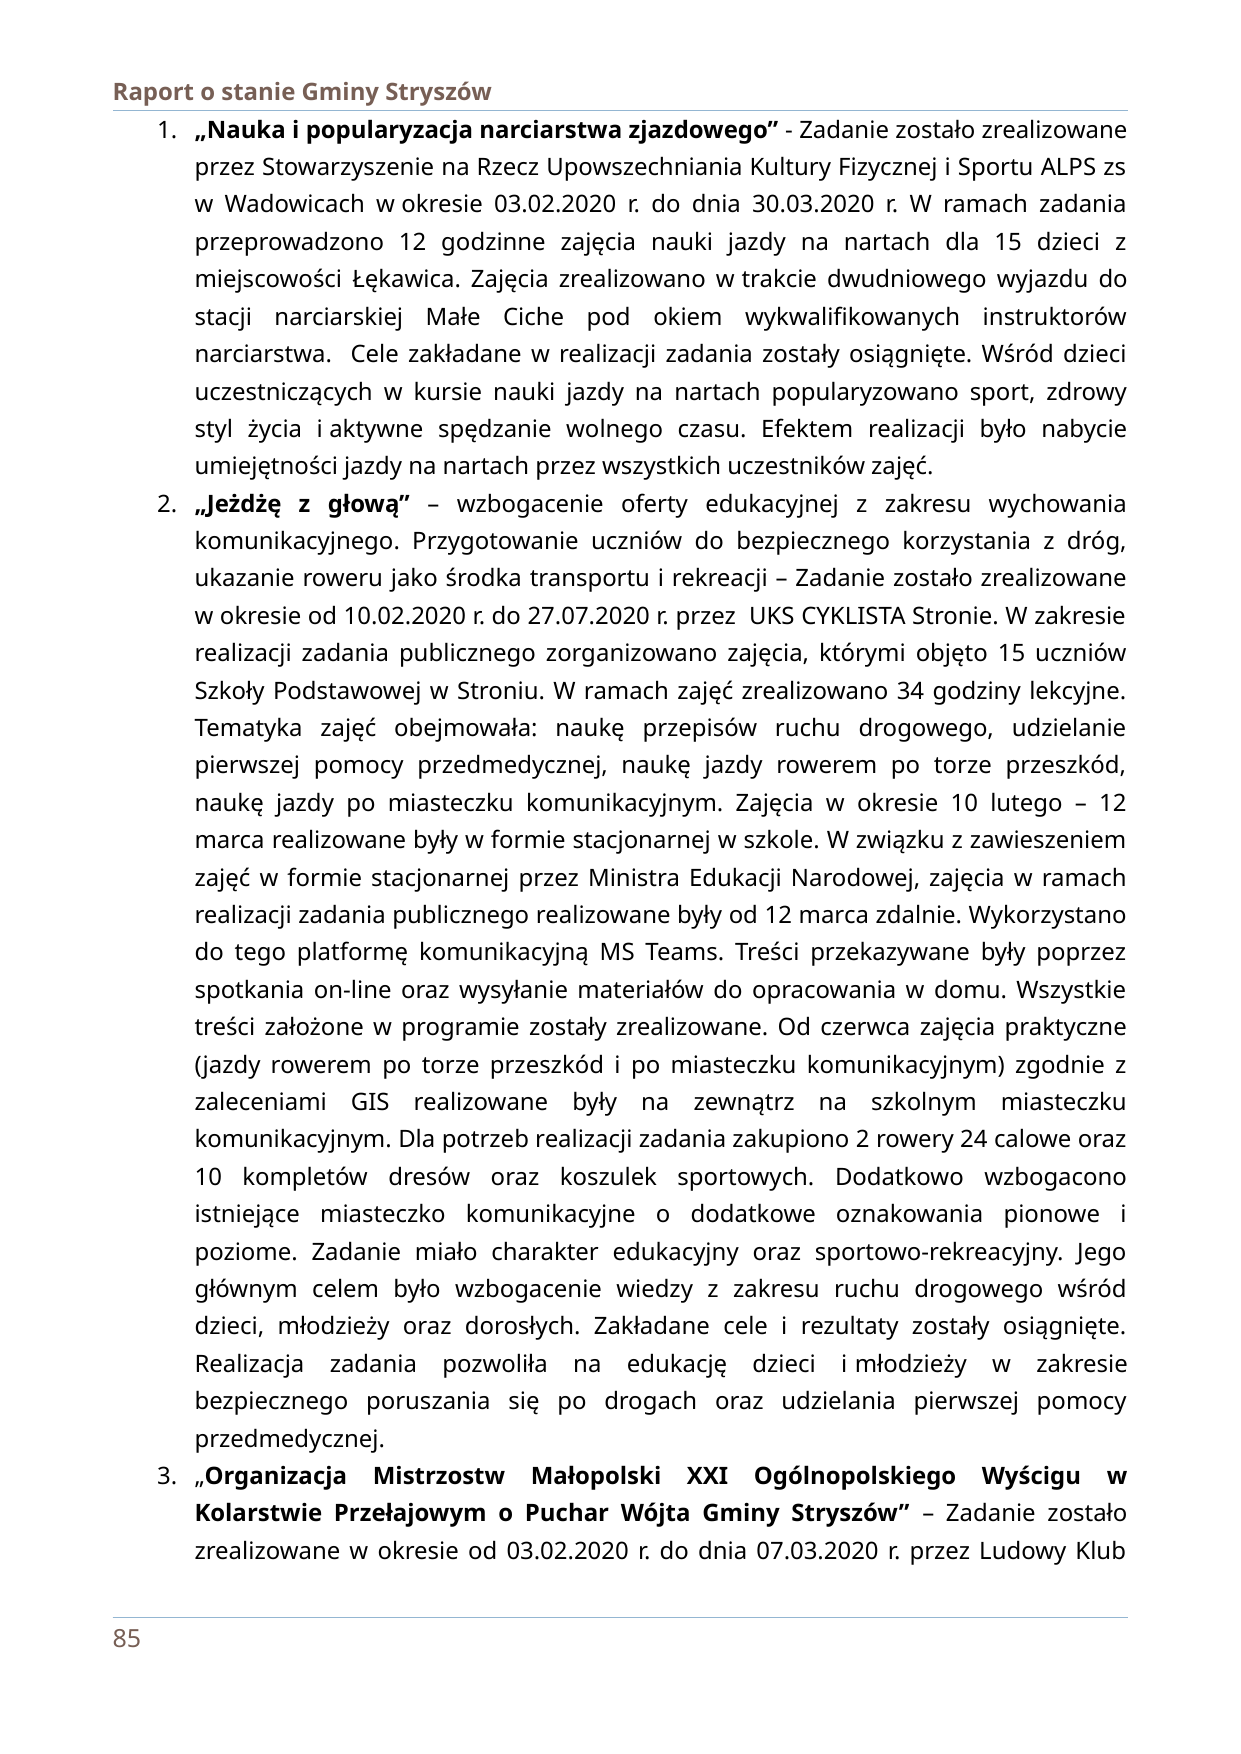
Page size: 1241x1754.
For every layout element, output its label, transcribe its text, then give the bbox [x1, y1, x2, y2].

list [157, 1459, 1128, 1566]
list „Nauka i popularyzacja narciarstwa zjazdowego” - Zadanie zostało zrealizowane przez Stowarzyszenie na Rzecz Upowszechniania Kultury Fizycznej i Sportu ALPS zs w Wadowicach w okresie 03.02.2020 r. do dnia 30.03.2020 r. W ramach zadania przeprowadzono 12 godzinne zajęcia nauki jazdy na nartach dla 15 dzieci z miejscowości Łękawica. Zajęcia zrealizowano w trakcie dwudniowego wyjazdu do stacji narciarskiej Małe Ciche pod okiem wykwalifikowanych instruktorów narciarstwa. Cele zakładane w realizacji zadania zostały osiągnięte. Wśród dzieci uczestniczących w kursie nauki jazdy na nartach popularyzowano sport, zdrowy styl życia i aktywne spędzanie wolnego czasu. Efektem realizacji było nabycie umiejętności jazdy na nartach przez wszystkich uczestników zajęć. [157, 112, 1128, 482]
list „Jeżdżę z głową” – wzbogacenie oferty edukacyjnej z zakresu wychowania komunikacyjnego. Przygotowanie uczniów do bezpiecznego korzystania z dróg, ukazanie roweru jako środka transportu i rekreacji – Zadanie zostało zrealizowane w okresie od 10.02.2020 r. do 27.07.2020 r. przez UKS CYKLISTA Stronie. W zakresie realizacji zadania publicznego zorganizowano zajęcia, którymi objęto 15 uczniów Szkoły Podstawowej w Stroniu. W ramach zajęć zrealizowano 34 godziny lekcyjne. Tematyka zajęć obejmowała: naukę przepisów ruchu drogowego, udzielanie pierwszej pomocy przedmedycznej, naukę jazdy rowerem po torze przeszkód, naukę jazdy po miasteczku komunikacyjnym. Zajęcia w okresie 10 lutego – 12 marca realizowane były w formie stacjonarnej w szkole. W związku z zawieszeniem zajęć w formie stacjonarnej przez Ministra Edukacji Narodowej, zajęcia w ramach realizacji zadania publicznego realizowane były od 12 marca zdalnie. Wykorzystano do tego platformę komunikacyjną MS Teams. Treści przekazywane były poprzez spotkania on-line oraz wysyłanie materiałów do opracowania w domu. Wszystkie treści założone w programie zostały zrealizowane. Od czerwca zajęcia praktyczne (jazdy rowerem po torze przeszkód i po miasteczku komunikacyjnym) zgodnie z zaleceniami GIS realizowane były na zewnątrz na szkolnym miasteczku komunikacyjnym. Dla potrzeb realizacji zadania zakupiono 2 rowery 24 calowe oraz 10 kompletów dresów oraz koszulek sportowych. Dodatkowo wzbogacono istniejące miasteczko komunikacyjne o dodatkowe oznakowania pionowe i poziome. Zadanie miało charakter edukacyjny oraz sportowo-rekreacyjny. Jego głównym celem było wzbogacenie wiedzy z zakresu ruchu drogowego wśród dzieci, młodzieży oraz dorosłych. Zakładane cele i rezultaty zostały osiągnięte. Realizacja zadania pozwoliła na edukację dzieci i młodzieży w zakresie bezpiecznego poruszania się po drogach oraz udzielania pierwszej pomocy przedmedycznej. [157, 486, 1128, 1454]
